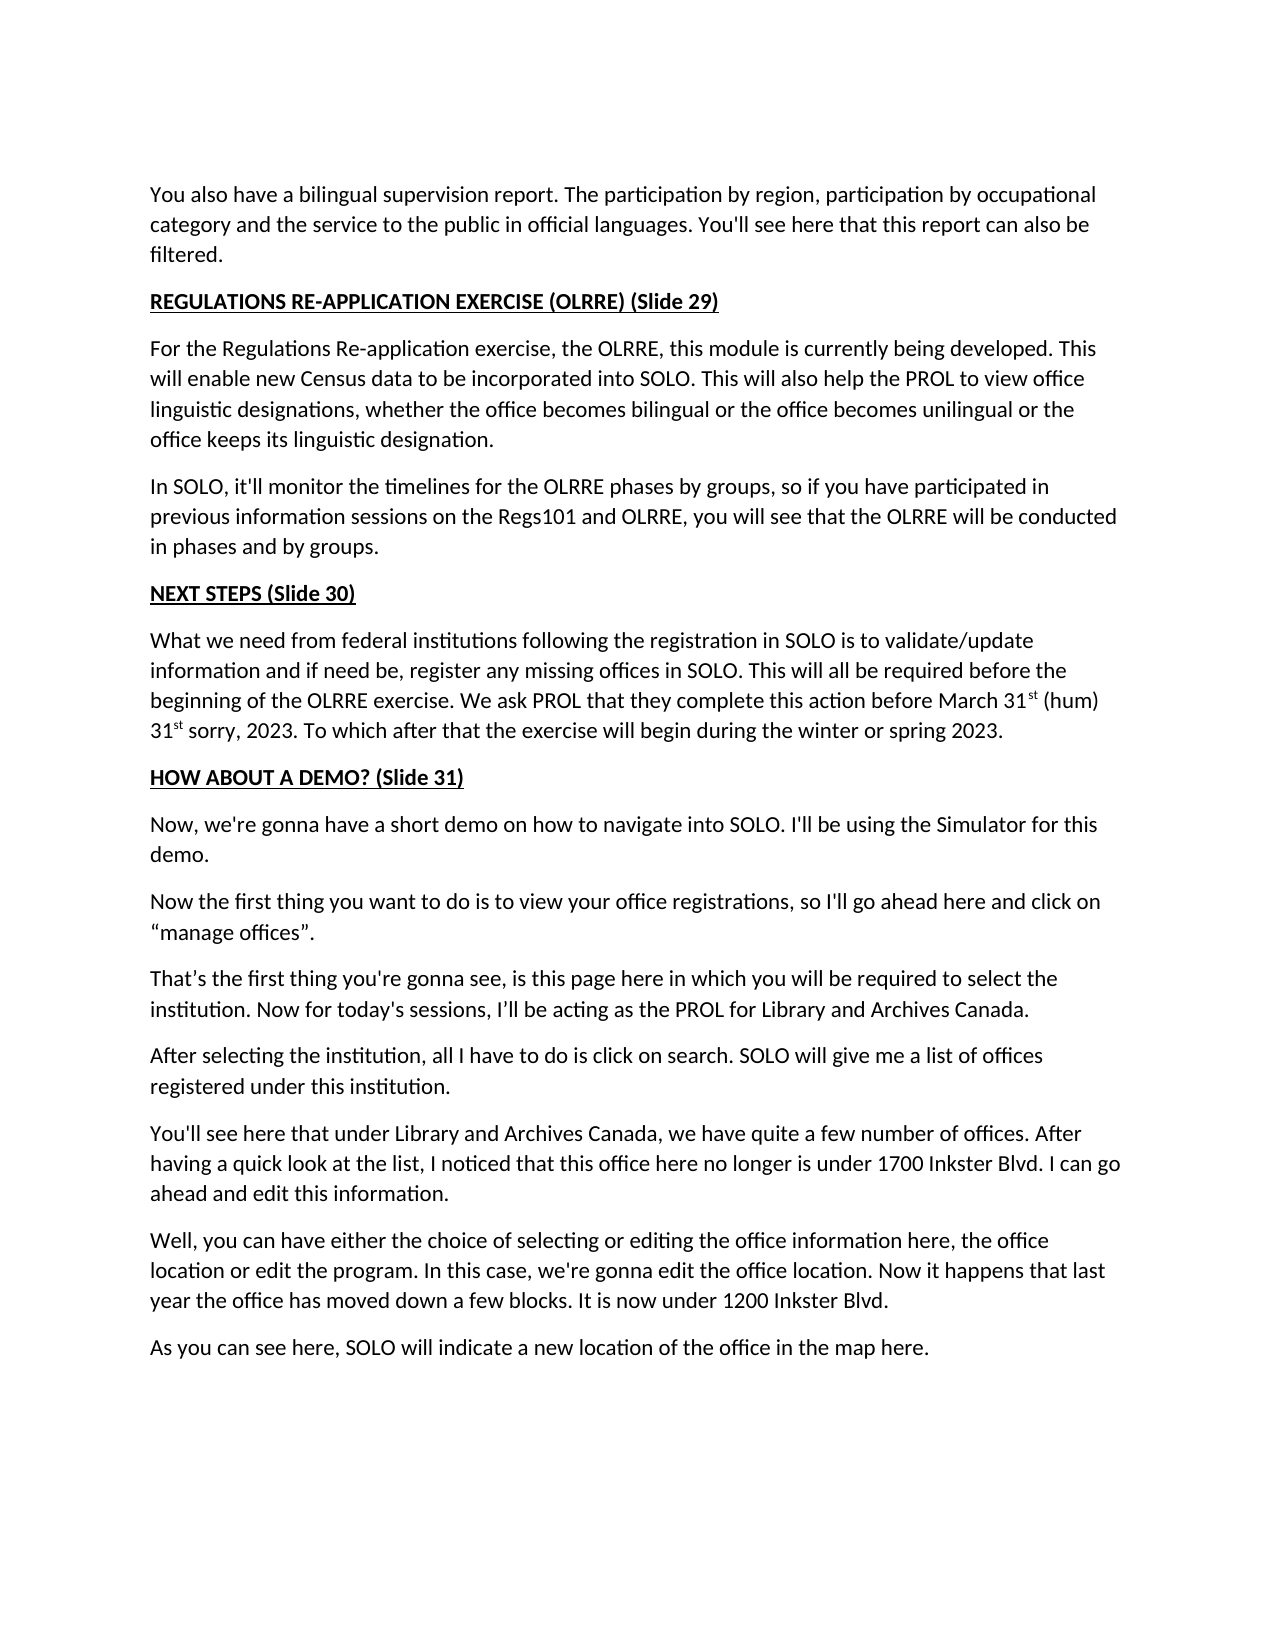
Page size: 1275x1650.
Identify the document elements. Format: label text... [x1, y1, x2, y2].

text HOW ABOUT A DEMO? (Slide 31) [150, 763, 1125, 792]
text REGULATIONS RE-APPLICATION EXERCISE (OLRRE) (Slide 29) [150, 287, 1125, 316]
text What we need from federal institutions following the registration in SOLO is to validate/update information and if need be, register any missing offices in SOLO. This will all be required before the beginning of the OLRRE exercise. We ask PROL that they complete this action before March 31st (hum) 31st sorry, 2023. To which after that the exercise will begin during the winter or spring 2023. [150, 626, 1125, 745]
text Well, you can have either the choice of selecting or editing the office information here, the office location or edit the program. In this case, we're gonna edit the office location. Now it happens that last year the office has moved down a few blocks. It is now under 1200 Inkster Blvd. [150, 1226, 1125, 1314]
text Now, we're gonna have a short demo on how to navigate into SOLO. I'll be using the Simulator for this demo. [150, 810, 1125, 869]
text You also have a bilingual supervision report. The participation by region, participation by occupational category and the service to the public in official languages. You'll see here that this report can also be filtered. [150, 150, 1125, 269]
text You'll see here that under Library and Archives Canada, we have quite a few number of offices. After having a quick look at the list, I noticed that this office here no longer is under 1700 Inkster Blvd. I can go ahead and edit this information. [150, 1119, 1125, 1207]
text For the Regulations Re-application exercise, the OLRRE, this module is currently being developed. This will enable new Census data to be incorporated into SOLO. This will also help the PROL to view office linguistic designations, whether the office becomes bilingual or the office becomes unilingual or the office keeps its linguistic designation. [150, 334, 1125, 453]
text NEXT STEPS (Slide 30) [150, 579, 1125, 607]
text As you can see here, SOLO will indicate a new location of the office in the map here. [150, 1333, 1125, 1361]
text Now the first thing you want to do is to view your office registrations, so I'll go ahead here and click on “manage offices”. [150, 887, 1125, 946]
text That’s the first thing you're gonna see, is this page here in which you will be required to select the institution. Now for today's sessions, I’ll be acting as the PROL for Library and Archives Canada. [150, 964, 1125, 1023]
text After selecting the institution, all I have to do is click on search. SOLO will give me a list of offices registered under this institution. [150, 1042, 1125, 1100]
text In SOLO, it'll monitor the timelines for the OLRRE phases by groups, so if you have participated in previous information sessions on the Regs101 and OLRRE, you will see that the OLRRE will be conducted in phases and by groups. [150, 472, 1125, 560]
